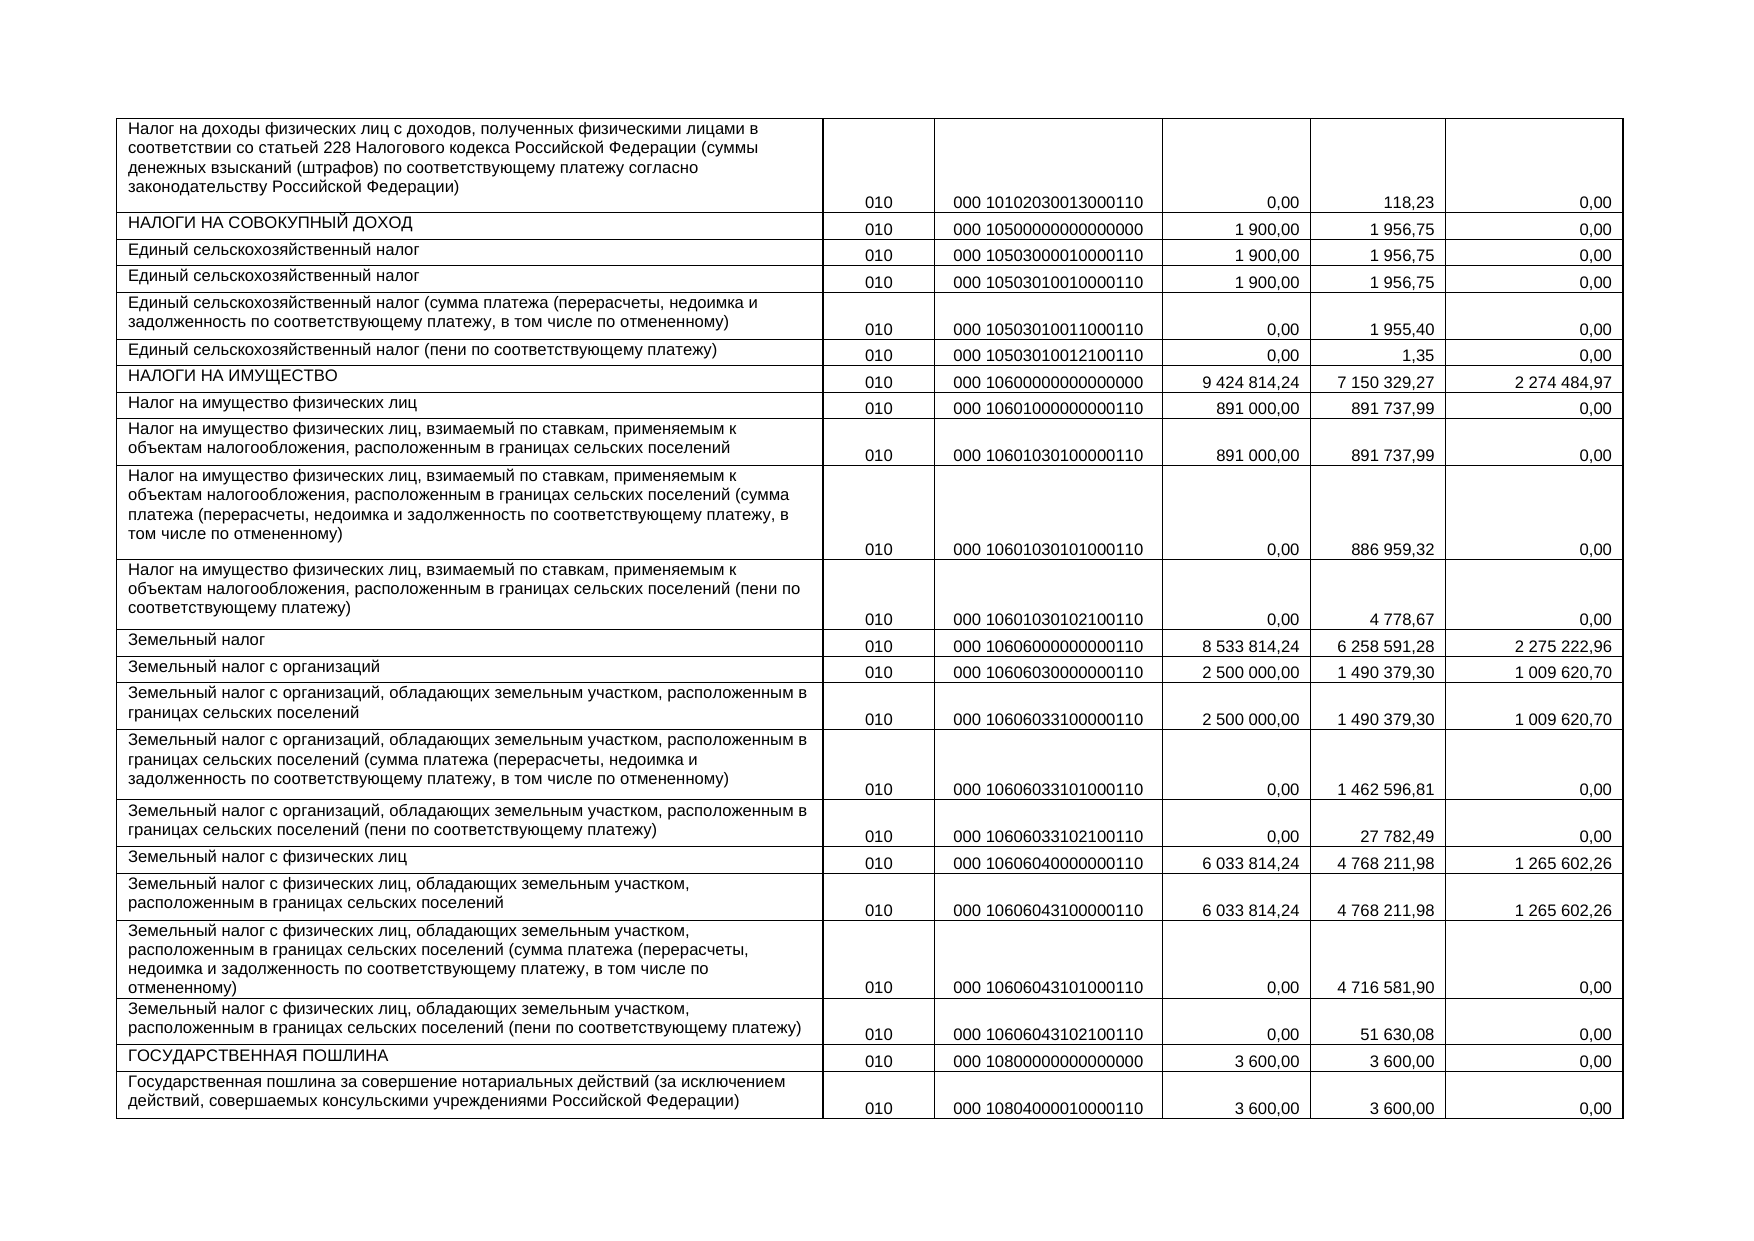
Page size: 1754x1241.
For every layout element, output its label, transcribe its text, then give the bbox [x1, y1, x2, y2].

table_cell 3 600,00 [1163, 1045, 1310, 1071]
table_cell ГОСУДАРСТВЕННАЯ ПОШЛИНА [117, 1045, 822, 1071]
table_cell Земельный налог с физических лиц, обладающих земельным участком, расположенным в границах сельских поселений (сумма платежа (перерасчеты, недоимка и задолженность по соответствующему платежу, в том числе по отмененному) [117, 921, 822, 997]
table_cell Единый сельскохозяйственный налог [117, 240, 822, 265]
table_cell 0,00 [1446, 119, 1622, 212]
table_cell 1 490 379,30 [1311, 657, 1445, 682]
table_cell 0,00 [1446, 921, 1622, 997]
table_cell Земельный налог [117, 630, 822, 656]
table_cell Земельный налог с организаций, обладающих земельным участком, расположенным в границах сельских поселений [117, 683, 822, 729]
table_cell 010 [824, 1045, 934, 1071]
table_cell 1 955,40 [1311, 293, 1445, 338]
table_cell 1 009 620,70 [1446, 657, 1622, 682]
table_cell 9 424 814,24 [1163, 366, 1310, 392]
table_cell 010 [824, 847, 934, 873]
table_cell 000 10606030000000110 [935, 657, 1162, 682]
table_cell 0,00 [1163, 293, 1310, 338]
table_cell 1 956,75 [1311, 213, 1445, 238]
table_cell 51 630,08 [1311, 999, 1445, 1044]
table_cell 1 900,00 [1163, 266, 1310, 292]
table_cell 0,00 [1163, 466, 1310, 559]
table_cell 010 [824, 657, 934, 682]
table_cell НАЛОГИ НА ИМУЩЕСТВО [117, 366, 822, 392]
table_cell 000 10102030013000110 [935, 119, 1162, 212]
table_cell 010 [824, 466, 934, 559]
table_cell 000 10804000010000110 [935, 1072, 1162, 1118]
table_cell 27 782,49 [1311, 800, 1445, 846]
table_cell Земельный налог с организаций, обладающих земельным участком, расположенным в границах сельских поселений (пени по соответствующему платежу) [117, 800, 822, 846]
table_cell 010 [824, 874, 934, 920]
table_cell 1 265 602,26 [1446, 874, 1622, 920]
table_cell 010 [824, 293, 934, 338]
table_cell 010 [824, 340, 934, 365]
table_cell 0,00 [1446, 1045, 1622, 1071]
table_cell 000 10606043100000110 [935, 874, 1162, 920]
table_cell 4 778,67 [1311, 560, 1445, 629]
table_cell Единый сельскохозяйственный налог [117, 266, 822, 292]
table_cell 0,00 [1446, 266, 1622, 292]
table_cell 0,00 [1446, 1072, 1622, 1118]
table_cell 0,00 [1163, 999, 1310, 1044]
table_cell 0,00 [1446, 393, 1622, 418]
table_cell 010 [824, 213, 934, 238]
table_cell 2 500 000,00 [1163, 683, 1310, 729]
table_cell 1 009 620,70 [1446, 683, 1622, 729]
table_cell 4 716 581,90 [1311, 921, 1445, 997]
table_cell 4 768 211,98 [1311, 874, 1445, 920]
table_cell 891 000,00 [1163, 419, 1310, 465]
table_cell 1 956,75 [1311, 266, 1445, 292]
table_cell Единый сельскохозяйственный налог (пени по соответствующему платежу) [117, 340, 822, 365]
table_cell 2 500 000,00 [1163, 657, 1310, 682]
table_cell 000 10800000000000000 [935, 1045, 1162, 1071]
table_cell 000 10601030100000110 [935, 419, 1162, 465]
table_cell 010 [824, 560, 934, 629]
table_cell Земельный налог с организаций [117, 657, 822, 682]
table_cell 010 [824, 1072, 934, 1118]
table_cell 010 [824, 630, 934, 656]
table_cell 010 [824, 921, 934, 997]
table_cell 010 [824, 393, 934, 418]
table_cell Единый сельскохозяйственный налог (сумма платежа (перерасчеты, недоимка и задолженность по соответствующему платежу, в том числе по отмененному) [117, 293, 822, 338]
table_cell Налог на имущество физических лиц, взимаемый по ставкам, применяемым к объектам налогообложения, расположенным в границах сельских поселений (сумма платежа (перерасчеты, недоимка и задолженность по соответствующему платежу, в том числе по отмененному) [117, 466, 822, 559]
table_cell 891 737,99 [1311, 393, 1445, 418]
table_cell 1,35 [1311, 340, 1445, 365]
table_cell 010 [824, 683, 934, 729]
table_cell 010 [824, 730, 934, 799]
table_cell 6 033 814,24 [1163, 847, 1310, 873]
table_cell 0,00 [1163, 800, 1310, 846]
table_cell 000 10606033101000110 [935, 730, 1162, 799]
table_cell 0,00 [1446, 730, 1622, 799]
table_cell 000 10601030101000110 [935, 466, 1162, 559]
table_cell 4 768 211,98 [1311, 847, 1445, 873]
table_cell 000 10601000000000110 [935, 393, 1162, 418]
table_cell 0,00 [1163, 730, 1310, 799]
table_cell 0,00 [1446, 999, 1622, 1044]
table_cell 891 737,99 [1311, 419, 1445, 465]
table_cell 0,00 [1163, 560, 1310, 629]
table_cell Налог на имущество физических лиц, взимаемый по ставкам, применяемым к объектам налогообложения, расположенным в границах сельских поселений (пени по соответствующему платежу) [117, 560, 822, 629]
table_cell 000 10600000000000000 [935, 366, 1162, 392]
table_cell 1 900,00 [1163, 240, 1310, 265]
table_cell Налог на доходы физических лиц с доходов, полученных физическими лицами в соответствии со статьей 228 Налогового кодекса Российской Федерации (суммы денежных взысканий (штрафов) по соответствующему платежу согласно законодательству Российской Федерации) [117, 119, 822, 212]
table_cell 118,23 [1311, 119, 1445, 212]
table_cell 0,00 [1446, 340, 1622, 365]
table_cell 0,00 [1446, 213, 1622, 238]
table_cell 0,00 [1163, 119, 1310, 212]
table_cell 010 [824, 419, 934, 465]
table_cell 010 [824, 266, 934, 292]
table_cell 010 [824, 119, 934, 212]
table_cell 1 490 379,30 [1311, 683, 1445, 729]
table_cell 1 462 596,81 [1311, 730, 1445, 799]
table_cell 891 000,00 [1163, 393, 1310, 418]
table_cell 3 600,00 [1311, 1045, 1445, 1071]
table_cell 7 150 329,27 [1311, 366, 1445, 392]
table_cell 010 [824, 240, 934, 265]
table_cell 000 10606033102100110 [935, 800, 1162, 846]
table_cell 1 900,00 [1163, 213, 1310, 238]
table_cell Налог на имущество физических лиц [117, 393, 822, 418]
table_cell 000 10606043102100110 [935, 999, 1162, 1044]
table_cell Земельный налог с организаций, обладающих земельным участком, расположенным в границах сельских поселений (сумма платежа (перерасчеты, недоимка и задолженность по соответствующему платежу, в том числе по отмененному) [117, 730, 822, 799]
table_cell 000 10606000000000110 [935, 630, 1162, 656]
table_cell Земельный налог с физических лиц, обладающих земельным участком, расположенным в границах сельских поселений (пени по соответствующему платежу) [117, 999, 822, 1044]
table_cell 1 956,75 [1311, 240, 1445, 265]
table_cell НАЛОГИ НА СОВОКУПНЫЙ ДОХОД [117, 213, 822, 238]
table_cell 000 10503000010000110 [935, 240, 1162, 265]
table_cell 0,00 [1446, 419, 1622, 465]
table_cell 0,00 [1446, 800, 1622, 846]
table_cell 000 10500000000000000 [935, 213, 1162, 238]
table_cell 000 10503010010000110 [935, 266, 1162, 292]
table_cell 000 10503010011000110 [935, 293, 1162, 338]
table_cell Земельный налог с физических лиц, обладающих земельным участком, расположенным в границах сельских поселений [117, 874, 822, 920]
table_cell 8 533 814,24 [1163, 630, 1310, 656]
table_cell 0,00 [1446, 560, 1622, 629]
table_cell 6 258 591,28 [1311, 630, 1445, 656]
table_cell 000 10606033100000110 [935, 683, 1162, 729]
table_cell 0,00 [1163, 921, 1310, 997]
table_cell 000 10601030102100110 [935, 560, 1162, 629]
table_cell 000 10606040000000110 [935, 847, 1162, 873]
table_cell 1 265 602,26 [1446, 847, 1622, 873]
table_cell 2 274 484,97 [1446, 366, 1622, 392]
table_cell Земельный налог с физических лиц [117, 847, 822, 873]
table_cell 010 [824, 366, 934, 392]
table_cell 2 275 222,96 [1446, 630, 1622, 656]
table_cell Государственная пошлина за совершение нотариальных действий (за исключением действий, совершаемых консульскими учреждениями Российской Федерации) [117, 1072, 822, 1118]
table_cell 6 033 814,24 [1163, 874, 1310, 920]
table_cell 010 [824, 800, 934, 846]
table_cell 0,00 [1446, 240, 1622, 265]
table_cell Налог на имущество физических лиц, взимаемый по ставкам, применяемым к объектам налогообложения, расположенным в границах сельских поселений [117, 419, 822, 465]
table_cell 3 600,00 [1311, 1072, 1445, 1118]
table_cell 0,00 [1163, 340, 1310, 365]
table_cell 000 10606043101000110 [935, 921, 1162, 997]
table_cell 000 10503010012100110 [935, 340, 1162, 365]
table_cell 886 959,32 [1311, 466, 1445, 559]
table_cell 0,00 [1446, 293, 1622, 338]
table_cell 0,00 [1446, 466, 1622, 559]
table_cell 010 [824, 999, 934, 1044]
table_cell 3 600,00 [1163, 1072, 1310, 1118]
